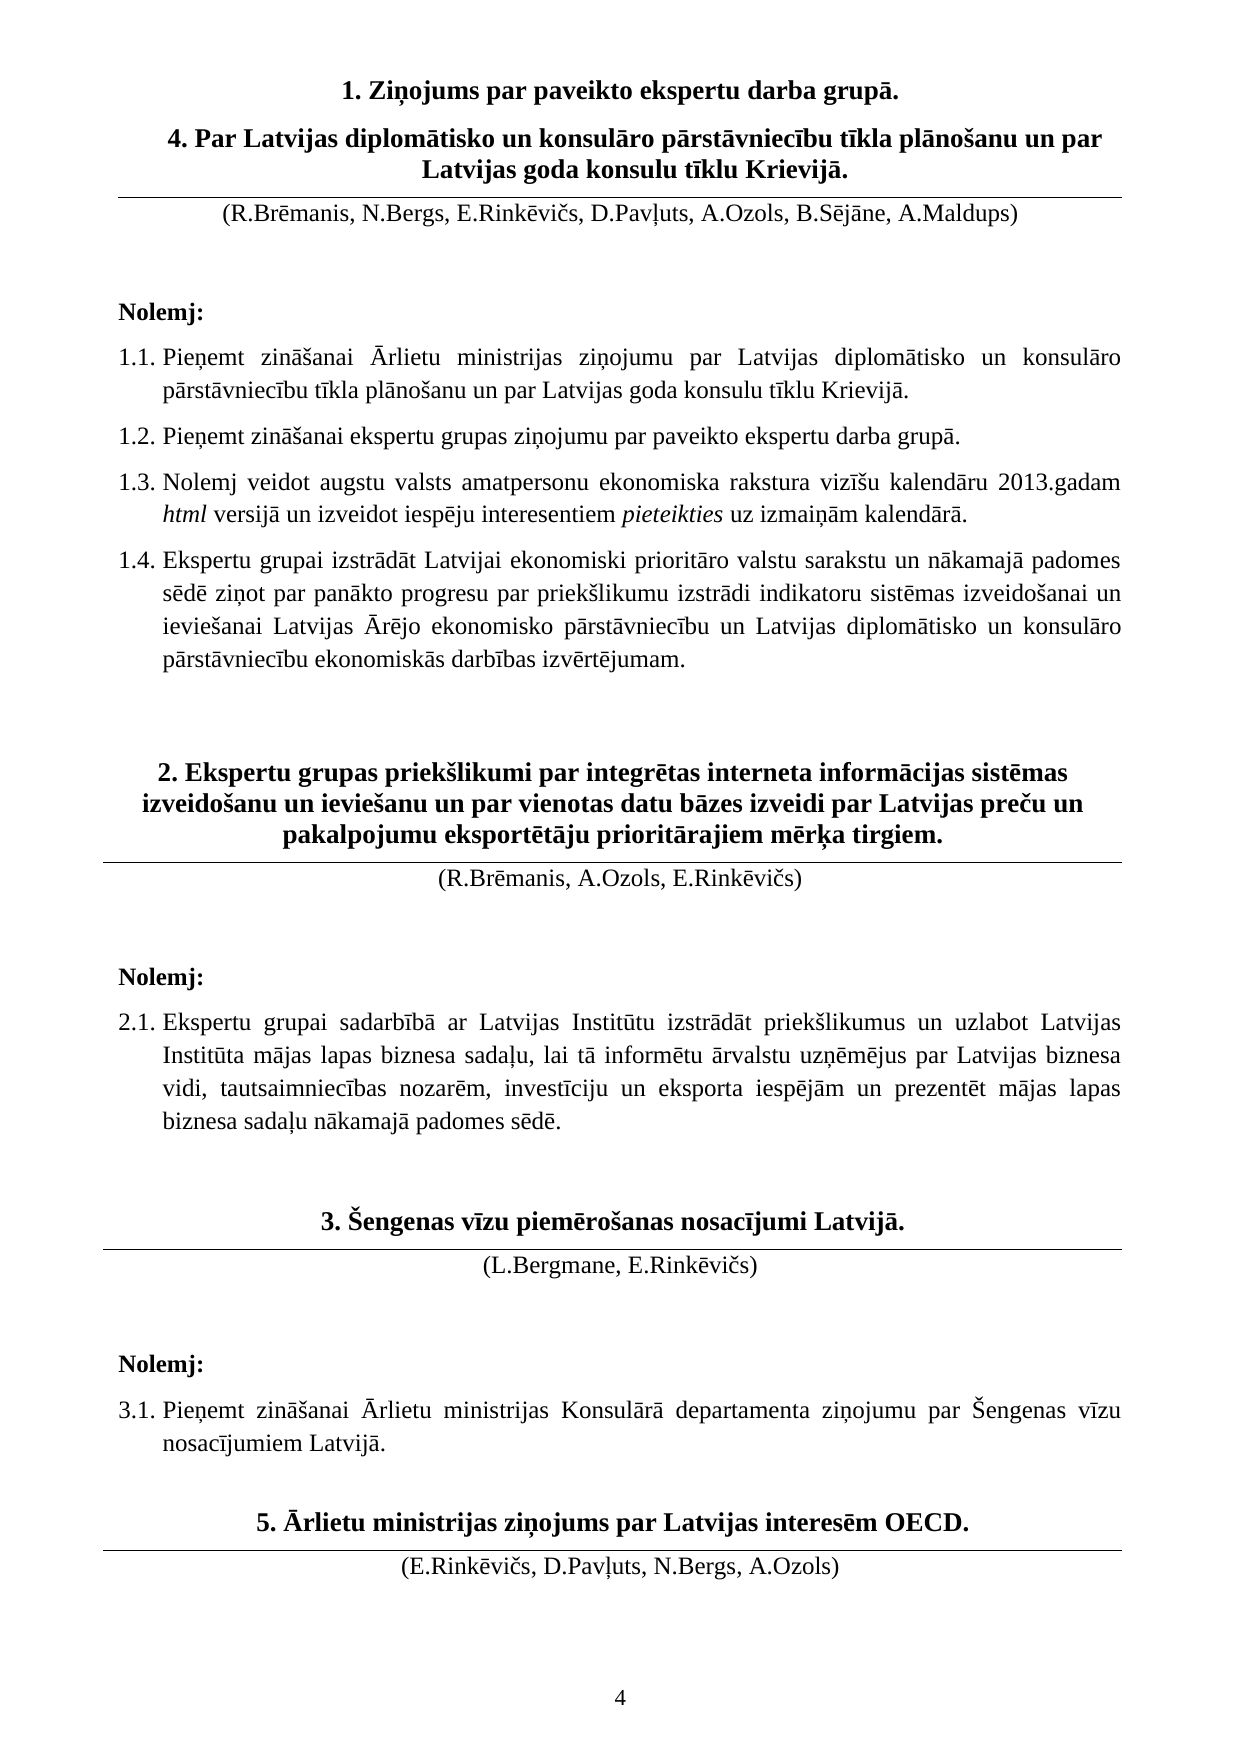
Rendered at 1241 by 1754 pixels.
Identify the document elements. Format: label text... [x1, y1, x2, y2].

text (E.Rinkēvičs, D.Pavļuts, N.Bergs, A.Ozols) [118, 1551, 1122, 1580]
text Nolemj: [118, 297, 1122, 326]
text (R.Brēmanis, N.Bergs, E.Rinkēvičs, D.Pavļuts, A.Ozols, B.Sējāne, A.Maldups) [118, 198, 1122, 227]
table_header 2. Ekspertu grupas priekšlikumi par integrētas interneta informācijas sistēmas izveidošanu un ieviešanu un par vienotas datu bāzes izveidi par Latvijas preču un pakalpojumu eksportētāju prioritārajiem mērķa tirgiem. [103, 756, 1122, 862]
list Nolemj veidot augstu valsts amatpersonu ekonomiska rakstura vizīšu kalendāru 2013.gadam html versijā un izveidot iespēju interesentiem pieteikties uz izmaiņām kalendārā. [118, 467, 1122, 528]
table_header 5. Ārlietu ministrijas ziņojums par Latvijas interesēm OECD. [103, 1506, 1122, 1550]
list Pieņemt zināšanai Ārlietu ministrijas ziņojumu par Latvijas diplomātisko un konsulāro pārstāvniecību tīkla plānošanu un par Latvijas goda konsulu tīklu Krievijā. [118, 342, 1122, 404]
list Ekspertu grupai sadarbībā ar Latvijas Institūtu izstrādāt priekšlikumus un uzlabot Latvijas Institūta mājas lapas biznesa sadaļu, lai tā informētu ārvalstu uzņēmējus par Latvijas biznesa vidi, tautsaimniecības nozarēm, investīciju un eksporta iespējām un prezentēt mājas lapas biznesa sadaļu nākamajā padomes sēdē. [118, 1007, 1122, 1135]
list Ekspertu grupai izstrādāt Latvijai ekonomiski prioritāro valstu sarakstu un nākamajā padomes sēdē ziņot par panākto progresu par priekšlikumu izstrādi indikatoru sistēmas izveidošanai un ieviešanai Latvijas Ārējo ekonomisko pārstāvniecību un Latvijas diplomātisko un konsulāro pārstāvniecību ekonomiskās darbības izvērtējumam. [118, 545, 1122, 673]
table_header 3. Šengenas vīzu piemērošanas nosacījumi Latvijā. [103, 1205, 1122, 1249]
text (R.Brēmanis, A.Ozols, E.Rinkēvičs) [118, 863, 1122, 891]
list Pieņemt zināšanai Ārlietu ministrijas Konsulārā departamenta ziņojumu par Šengenas vīzu nosacījumiem Latvijā. [118, 1395, 1122, 1456]
text (L.Bergmane, E.Rinkēvičs) [118, 1250, 1122, 1279]
table_header 1. Ziņojums par paveikto ekspertu darba grupā. 4. Par Latvijas diplomātisko un konsulāro pārstāvniecību tīkla plānošanu un par Latvijas goda konsulu tīklu Krievijā. [118, 74, 1122, 197]
list Pieņemt zināšanai ekspertu grupas ziņojumu par paveikto ekspertu darba grupā. [118, 421, 1122, 450]
text Nolemj: [118, 1349, 1122, 1378]
text Nolemj: [118, 962, 1122, 991]
